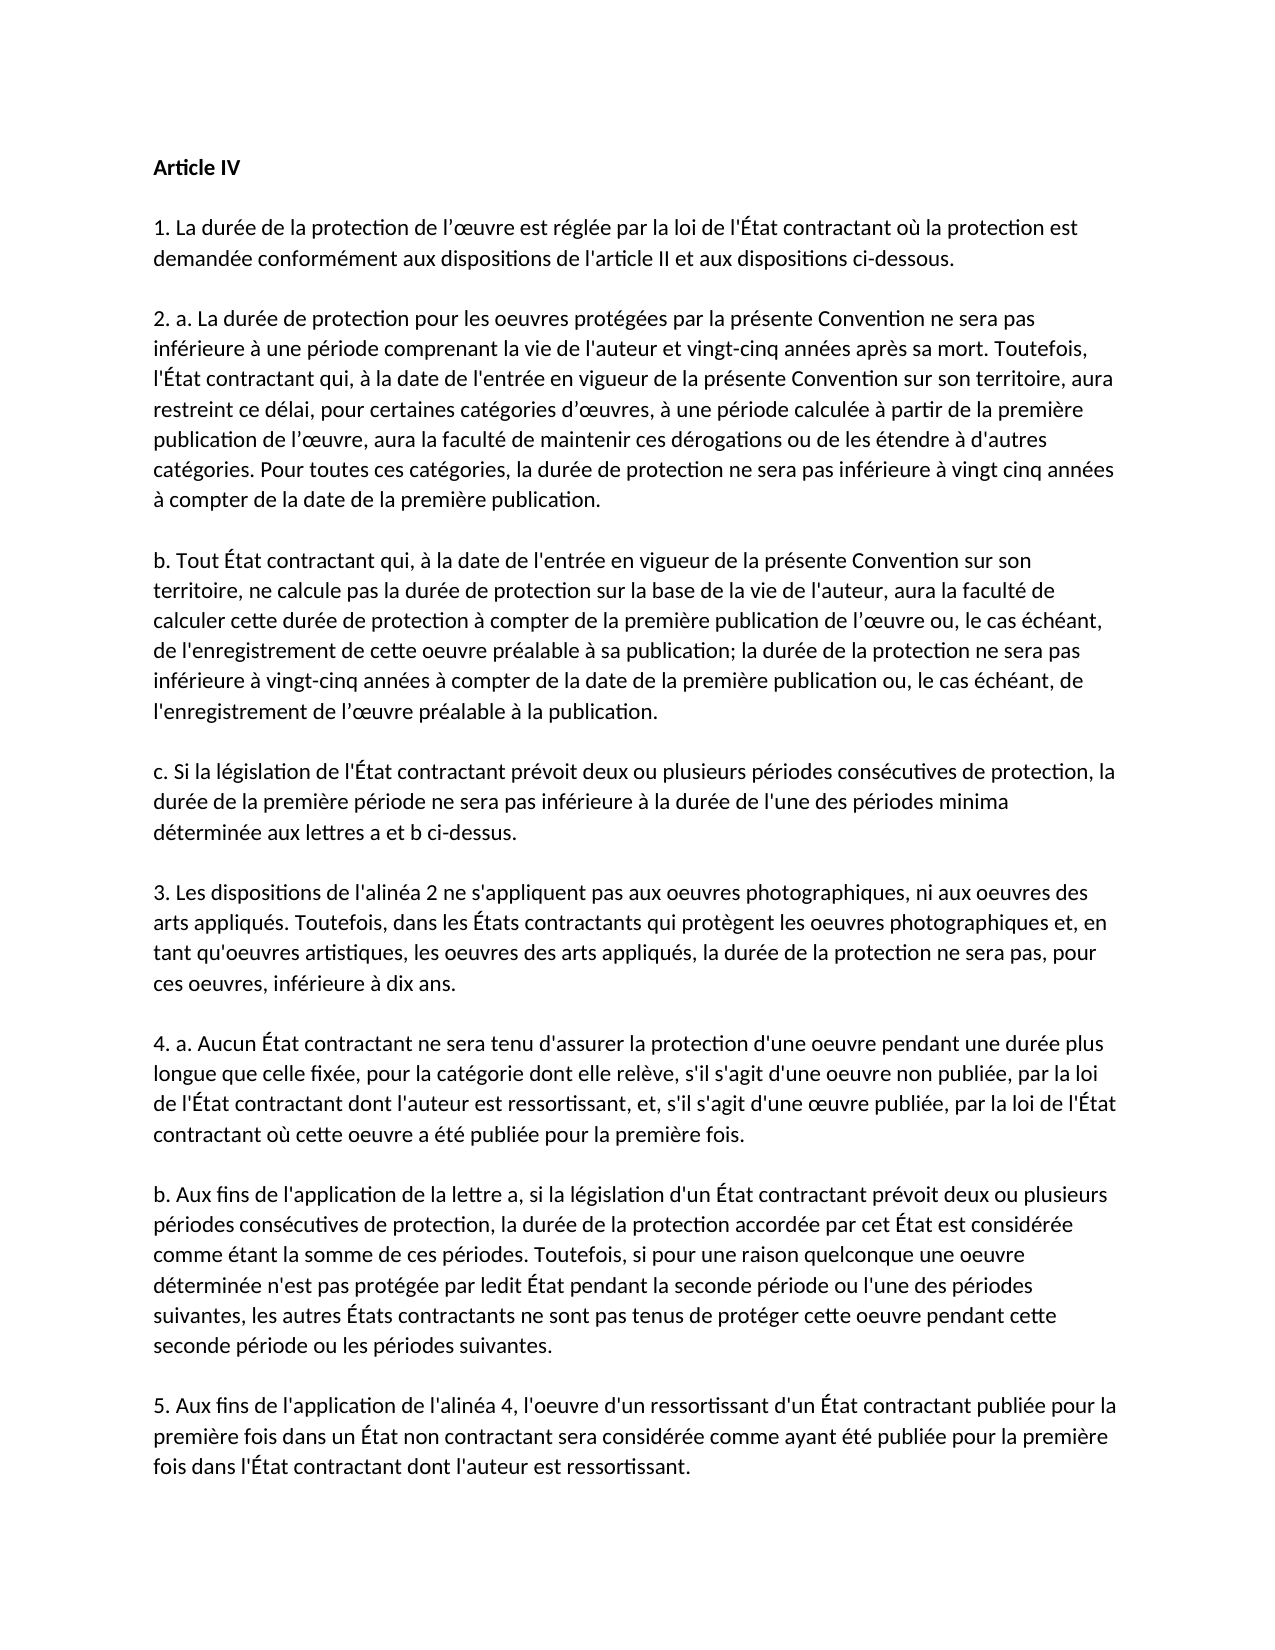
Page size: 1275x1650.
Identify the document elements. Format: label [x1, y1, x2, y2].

table_header [150, 150, 1125, 1483]
